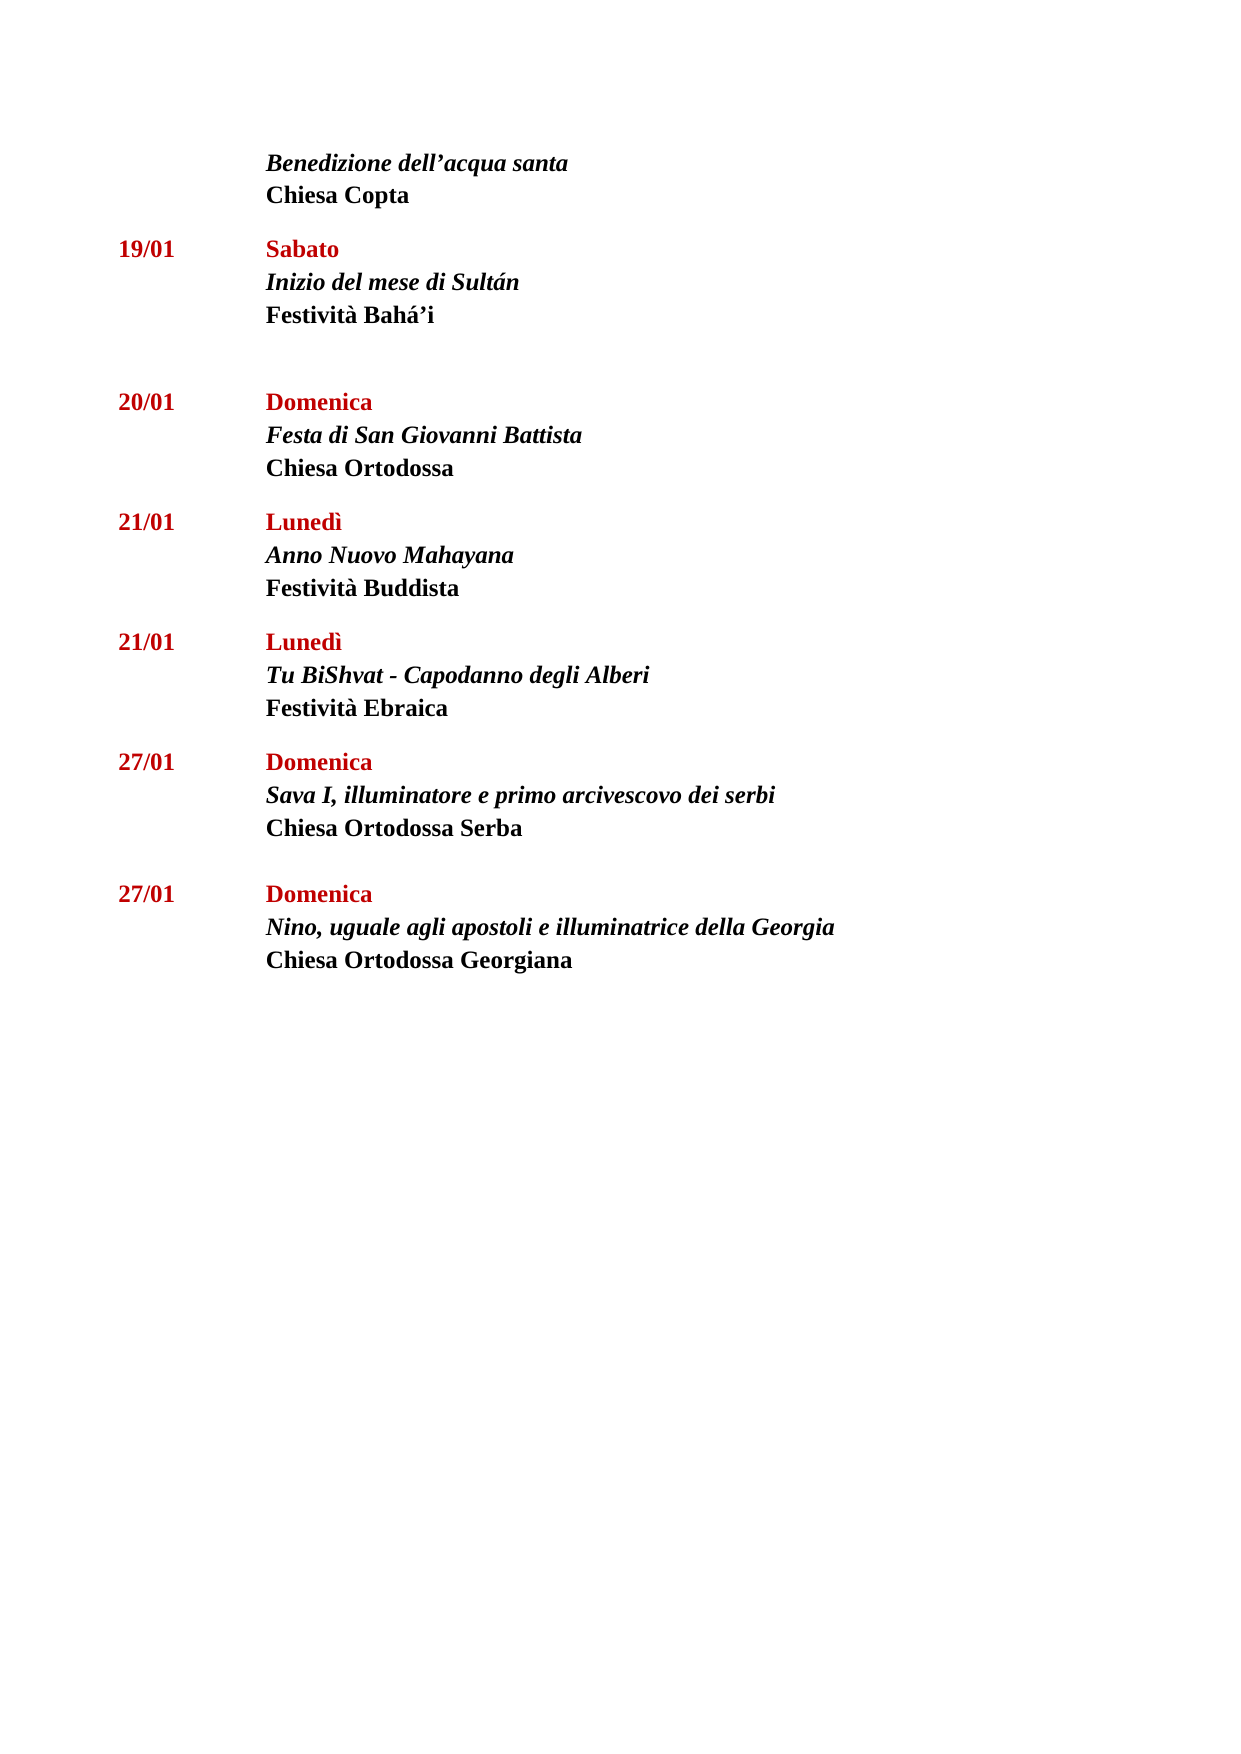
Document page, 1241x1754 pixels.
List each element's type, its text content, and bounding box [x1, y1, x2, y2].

text Anno Nuovo Mahayana [118, 540, 1122, 569]
text Chiesa Ortodossa Serba [118, 813, 1122, 842]
text Festa di San Giovanni Battista [118, 420, 1122, 449]
text 21/01 Lunedì [118, 627, 1122, 656]
text 19/01 Sabato [118, 234, 1122, 263]
text Festività Ebraica [118, 693, 1122, 722]
text Chiesa Copta [118, 181, 1122, 209]
text Festività Buddista [118, 573, 1122, 602]
text Chiesa Ortodossa [118, 453, 1122, 482]
text 27/01 Domenica [118, 747, 1122, 776]
text 27/01 Domenica [118, 879, 1122, 908]
text 20/01 Domenica [118, 387, 1122, 416]
text Inizio del mese di Sultán [118, 267, 1122, 296]
text Tu BiShvat - Capodanno degli Alberi [118, 660, 1122, 689]
text Festività Bahá’i [118, 301, 1122, 329]
text Sava I, illuminatore e primo arcivescovo dei serbi [118, 780, 1122, 809]
text Nino, uguale agli apostoli e illuminatrice della Georgia [118, 912, 1122, 941]
text Benedizione dell’acqua santa [118, 148, 1122, 176]
text Chiesa Ortodossa Georgiana [118, 945, 1122, 974]
text 21/01 Lunedì [118, 507, 1122, 536]
